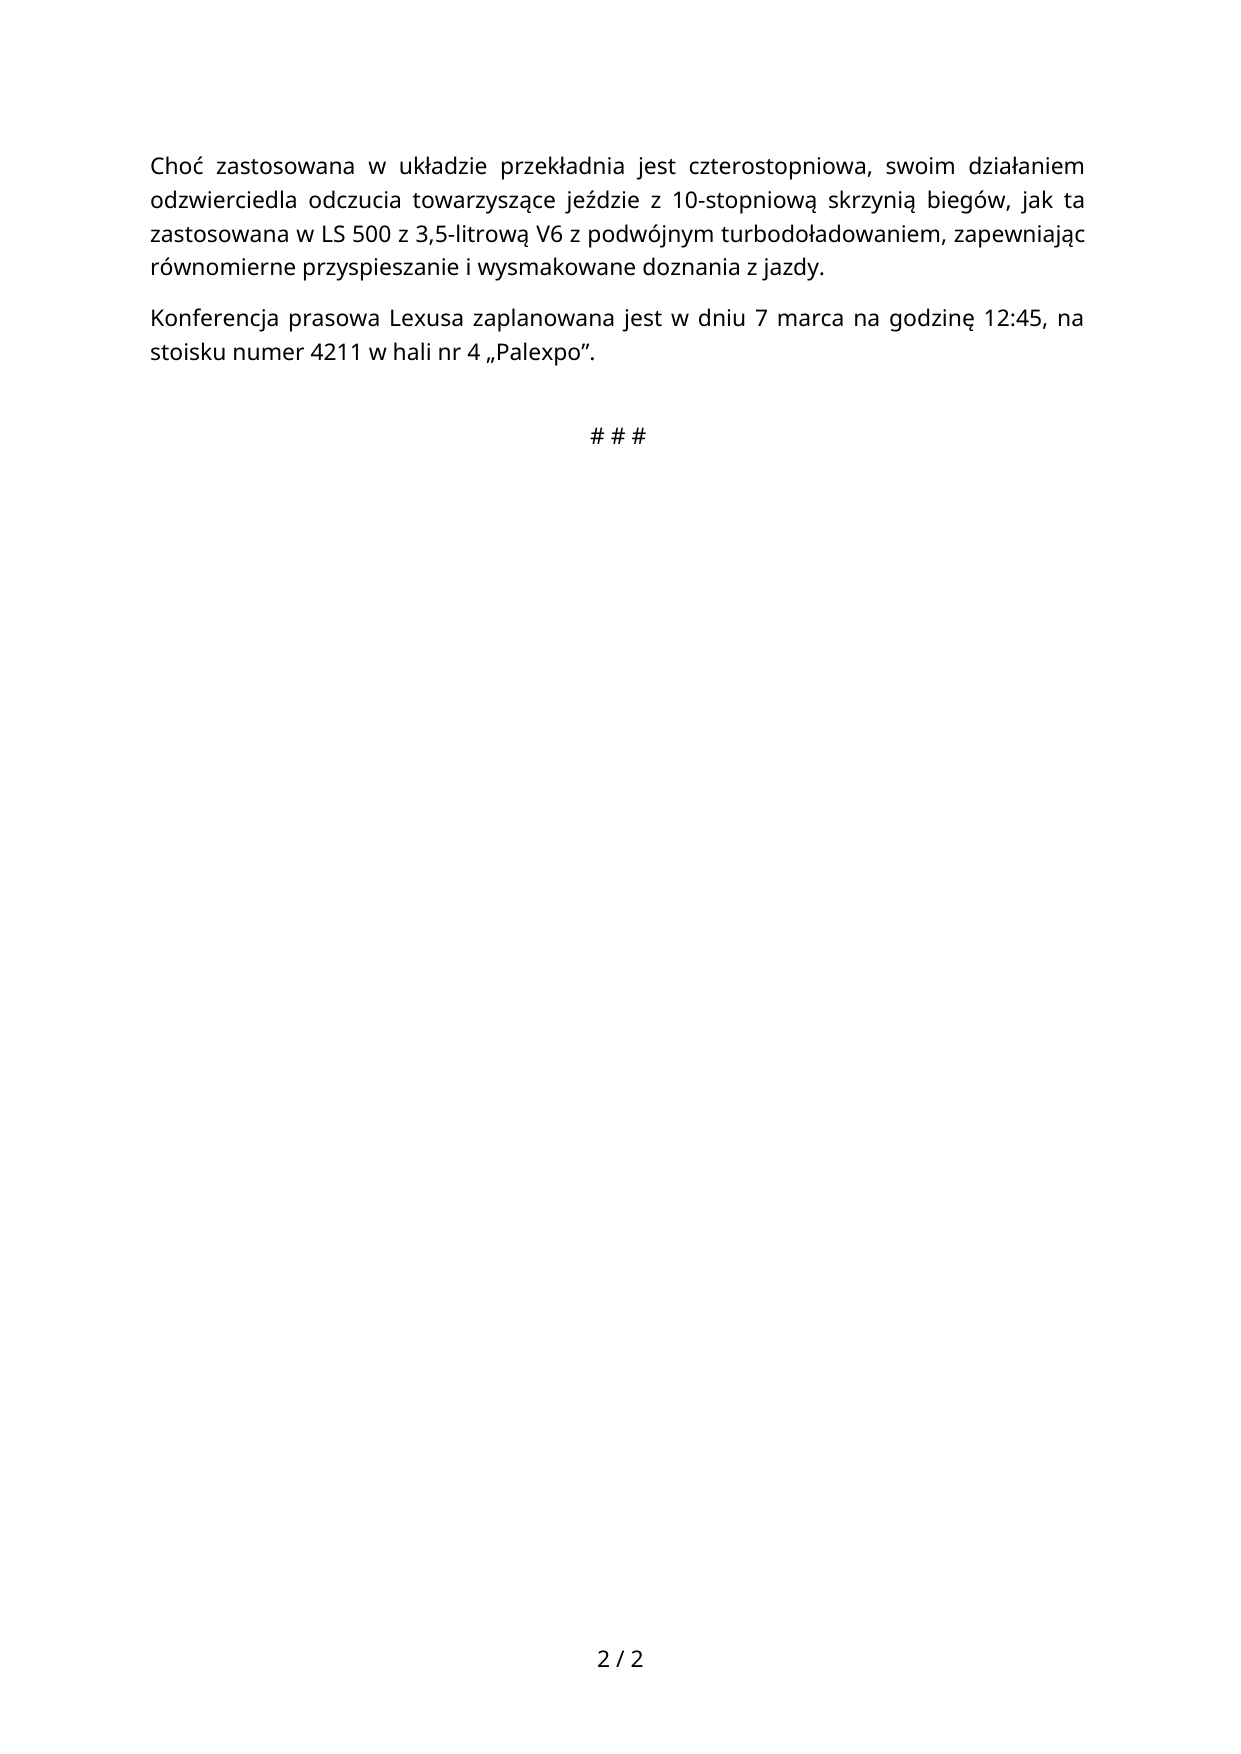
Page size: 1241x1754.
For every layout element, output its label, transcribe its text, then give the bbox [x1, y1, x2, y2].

text Choć zastosowana w układzie przekładnia jest czterostopniowa, swoim działaniem odzwierciedla odczucia towarzyszące jeździe z 10-stopniową skrzynią biegów, jak ta zastosowana w LS 500 z 3,5-litrową V6 z podwójnym turbodoładowaniem, zapewniając równomierne przyspieszanie i wysmakowane doznania z jazdy. [150, 150, 1086, 282]
text Konferencja prasowa Lexusa zaplanowana jest w dniu 7 marca na godzinę 12:45, na stoisku numer 4211 w hali nr 4 „Palexpo”. [150, 302, 1086, 367]
text # # # [150, 419, 1086, 451]
